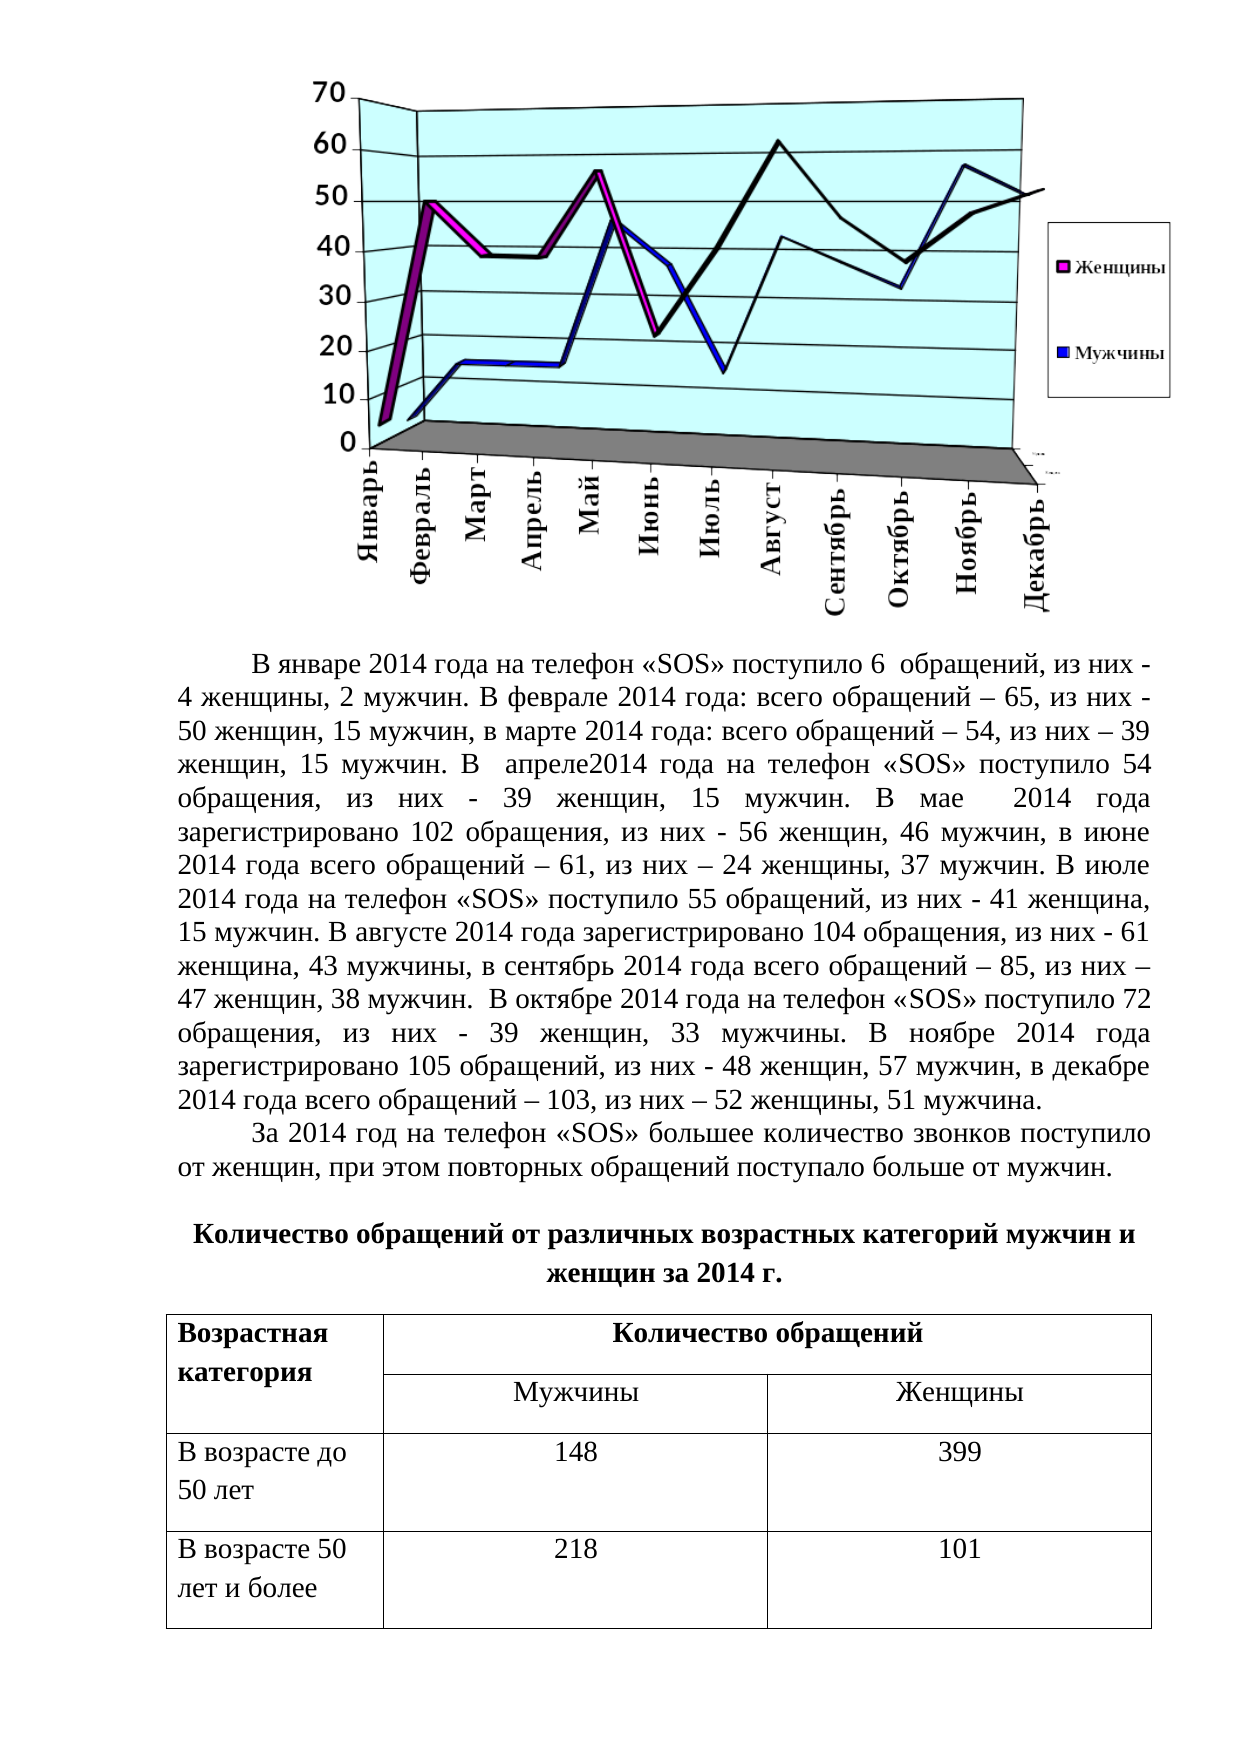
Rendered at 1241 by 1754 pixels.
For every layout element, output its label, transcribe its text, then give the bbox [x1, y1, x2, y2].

table_cell В возрасте до 50 лет [167, 1434, 383, 1531]
table_cell 148 [384, 1434, 767, 1531]
text За 2014 год на телефон «SOS» большее количество звонков поступило от женщин, при этом повторных обращений поступало больше от мужчин. [177, 1116, 1152, 1183]
table_cell 399 [768, 1434, 1151, 1531]
table_cell 218 [384, 1532, 767, 1628]
text В январе 2014 года на телефон «SOS» поступило 6 обращений, из них - 4 женщины, 2 мужчин. В феврале 2014 года: всего обращений – 65, из них - 50 женщин, 15 мужчин, в марте 2014 года: всего обращений – 54, из них – 39 женщин, 15 мужчин. В апреле2014 года на телефон «SOS» поступило 54 обращения, из них - 39 женщин, 15 мужчин. В мае 2014 года зарегистрировано 102 обращения, из них - 56 женщин, 46 мужчин, в июне 2014 года всего обращений – 61, из них – 24 женщины, 37 мужчин. В июле 2014 года на телефон «SOS» поступило 55 обращений, из них - 41 женщина, 15 мужчин. В августе 2014 года зарегистрировано 104 обращения, из них - 61 женщина, 43 мужчины, в сентябрь 2014 года всего обращений – 85, из них – 47 женщин, 38 мужчин. В октябре 2014 года на телефон «SOS» поступило 72 обращения, из них - 39 женщин, 33 мужчины. В ноябре 2014 года зарегистрировано 105 обращений, из них - 48 женщин, 57 мужчин, в декабре 2014 года всего обращений – 103, из них – 52 женщины, 51 мужчина. [177, 646, 1152, 1116]
table_cell Женщины [768, 1375, 1151, 1433]
table_cell В возрасте 50 лет и более [167, 1532, 383, 1628]
table_header Количество обращений [384, 1315, 1151, 1373]
table_cell 101 [768, 1532, 1151, 1628]
text Количество обращений от различных возрастных категорий мужчин и женщин за 2014 г. [177, 1216, 1152, 1288]
table_header Возрастная категория [167, 1315, 383, 1433]
table_cell Мужчины [384, 1375, 767, 1433]
